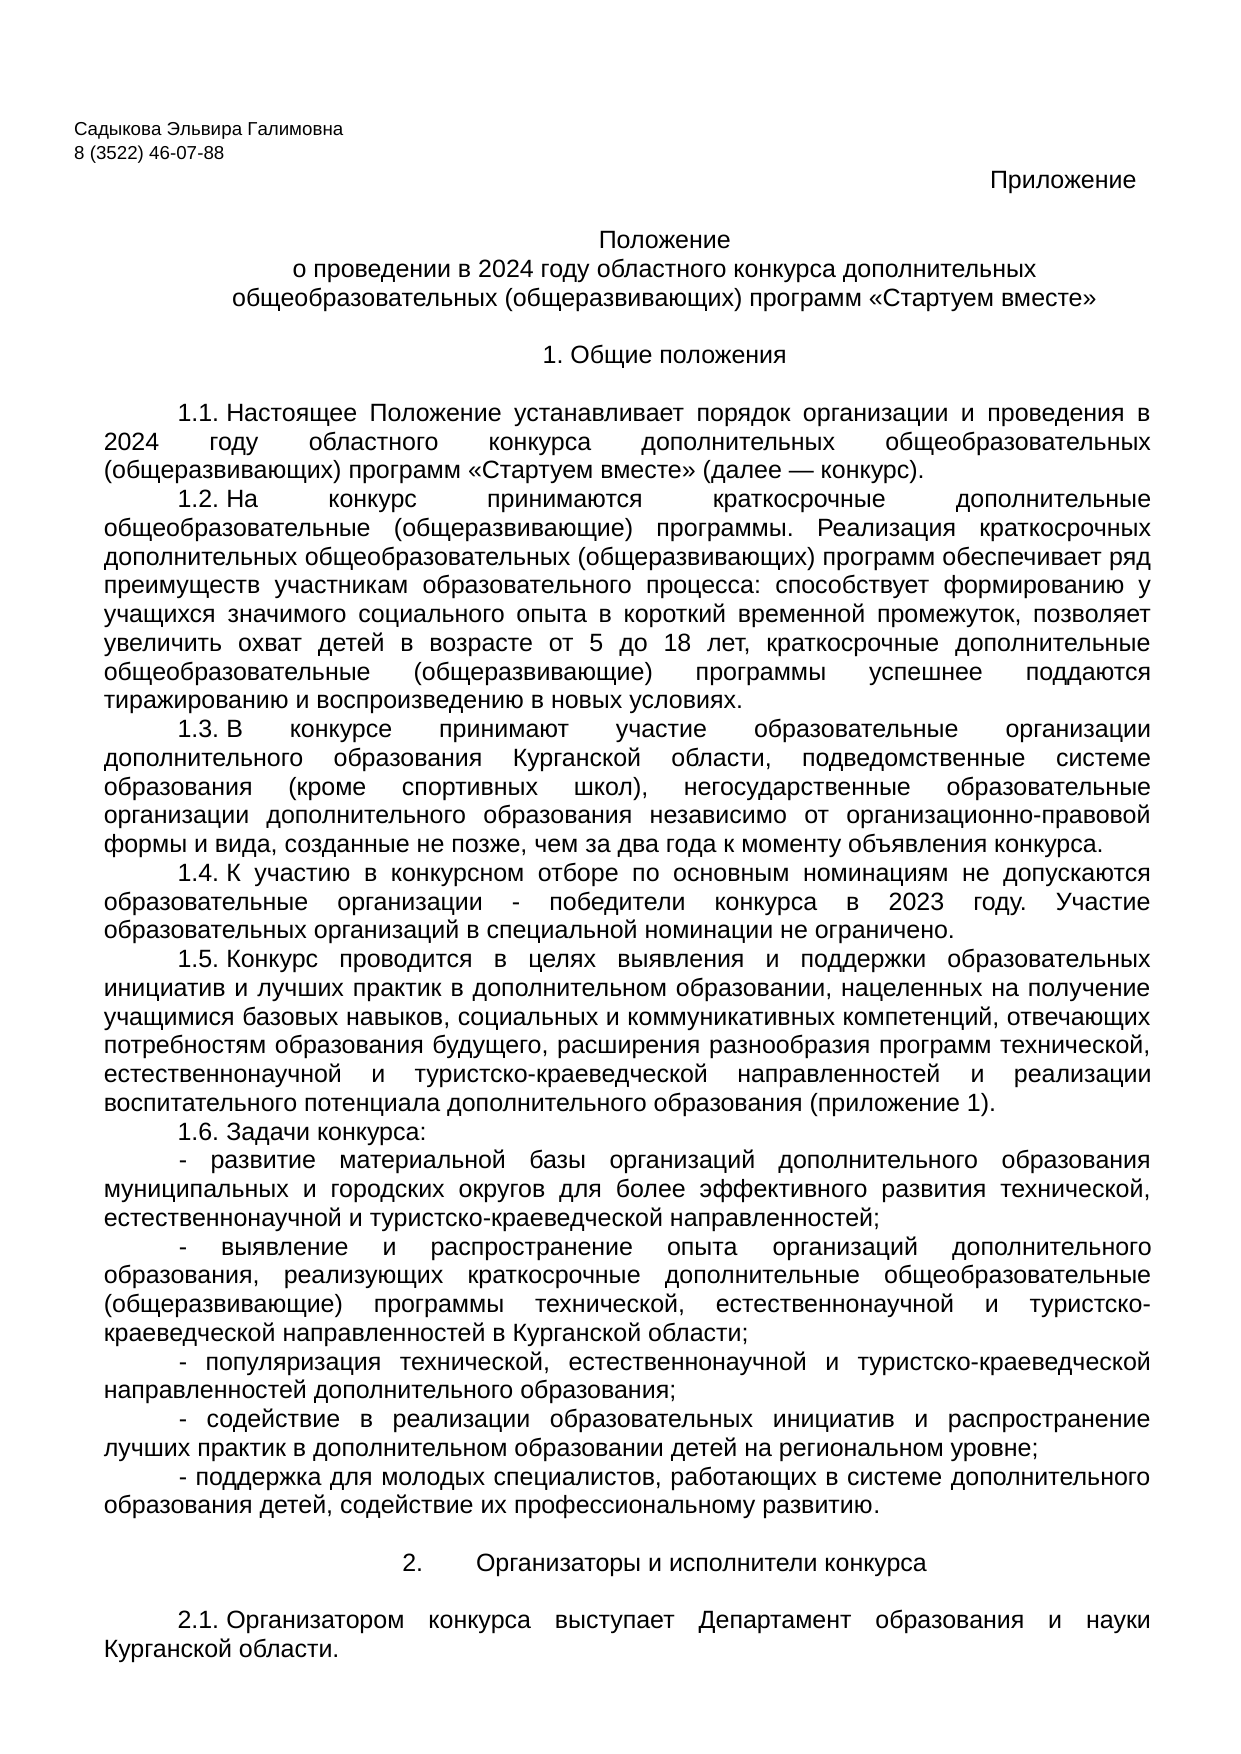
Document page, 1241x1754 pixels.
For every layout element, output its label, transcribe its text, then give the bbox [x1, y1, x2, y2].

text 1.6. Задачи конкурса: [103, 1117, 1152, 1145]
text - развитие материальной базы организаций дополнительного образования муниципальных и городских округов для более эффективного развития технической, естественнонаучной и туристско-краеведческой направленностей; [103, 1145, 1152, 1232]
text 1.1. Настоящее Положение устанавливает порядок организации и проведения в 2024 году областного конкурса дополнительных общеобразовательных (общеразвивающих) программ «Стартуем вместе» (далее — конкурс). [103, 398, 1152, 484]
text Приложение [102, 165, 1152, 194]
text 1.2. На конкурс принимаются краткосрочные дополнительные общеобразовательные (общеразвивающие) программы. Реализация краткосрочных дополнительных общеобразовательных (общеразвивающих) программ обеспечивает ряд преимуществ участникам образовательного процесса: способствует формированию у учащихся значимого социального опыта в короткий временной промежуток, позволяет увеличить охват детей в возрасте от 5 до 18 лет, краткосрочные дополнительные общеобразовательные (общеразвивающие) программы успешнее поддаются тиражированию и воспроизведению в новых условиях. [103, 484, 1152, 714]
text 8 (3522) 46-07-88 [74, 142, 1152, 163]
text 1.5. Конкурс проводится в целях выявления и поддержки образовательных инициатив и лучших практик в дополнительном образовании, нацеленных на получение учащимися базовых навыков, социальных и коммуникативных компетенций, отвечающих потребностям образования будущего, расширения разнообразия программ технической, естественнонаучной и туристско-краеведческой направленностей и реализации воспитательного потенциала дополнительного образования (приложение 1). [103, 944, 1152, 1117]
list Организаторы и исполнители конкурса [103, 1548, 1152, 1577]
text Садыкова Эльвира Галимовна [74, 118, 1152, 140]
text о проведении в 2024 году областного конкурса дополнительных [103, 254, 1152, 283]
text - популяризация технической, естественнонаучной и туристско-краеведческой направленностей дополнительного образования; [103, 1347, 1152, 1404]
text 1.4. К участию в конкурсном отборе по основным номинациям не допускаются образовательные организации - победители конкурса в 2023 году. Участие образовательных организаций в специальной номинации не ограничено. [103, 858, 1152, 944]
text 1.3. В конкурсе принимают участие образовательные организации дополнительного образования Курганской области, подведомственные системе образования (кроме спортивных школ), негосударственные образовательные организации дополнительного образования независимо от организационно-правовой формы и вида, созданные не позже, чем за два года к моменту объявления конкурса. [103, 714, 1152, 858]
text Положение [103, 225, 1152, 254]
text 2.1. Организатором конкурса выступает Департамент образования и науки Курганской области. [103, 1605, 1152, 1663]
text 1. Общие положения [103, 340, 1152, 369]
text - выявление и распространение опыта организаций дополнительного образования, реализующих краткосрочные дополнительные общеобразовательные (общеразвивающие) программы технической, естественнонаучной и туристско-краеведческой направленностей в Курганской области; [103, 1232, 1152, 1347]
text общеобразовательных (общеразвивающих) программ «Стартуем вместе» [103, 283, 1152, 312]
text - поддержка для молодых специалистов, работающих в системе дополнительного образования детей, содействие их профессиональному развитию. [103, 1462, 1152, 1519]
text - содействие в реализации образовательных инициатив и распространение лучших практик в дополнительном образовании детей на региональном уровне; [103, 1404, 1152, 1462]
